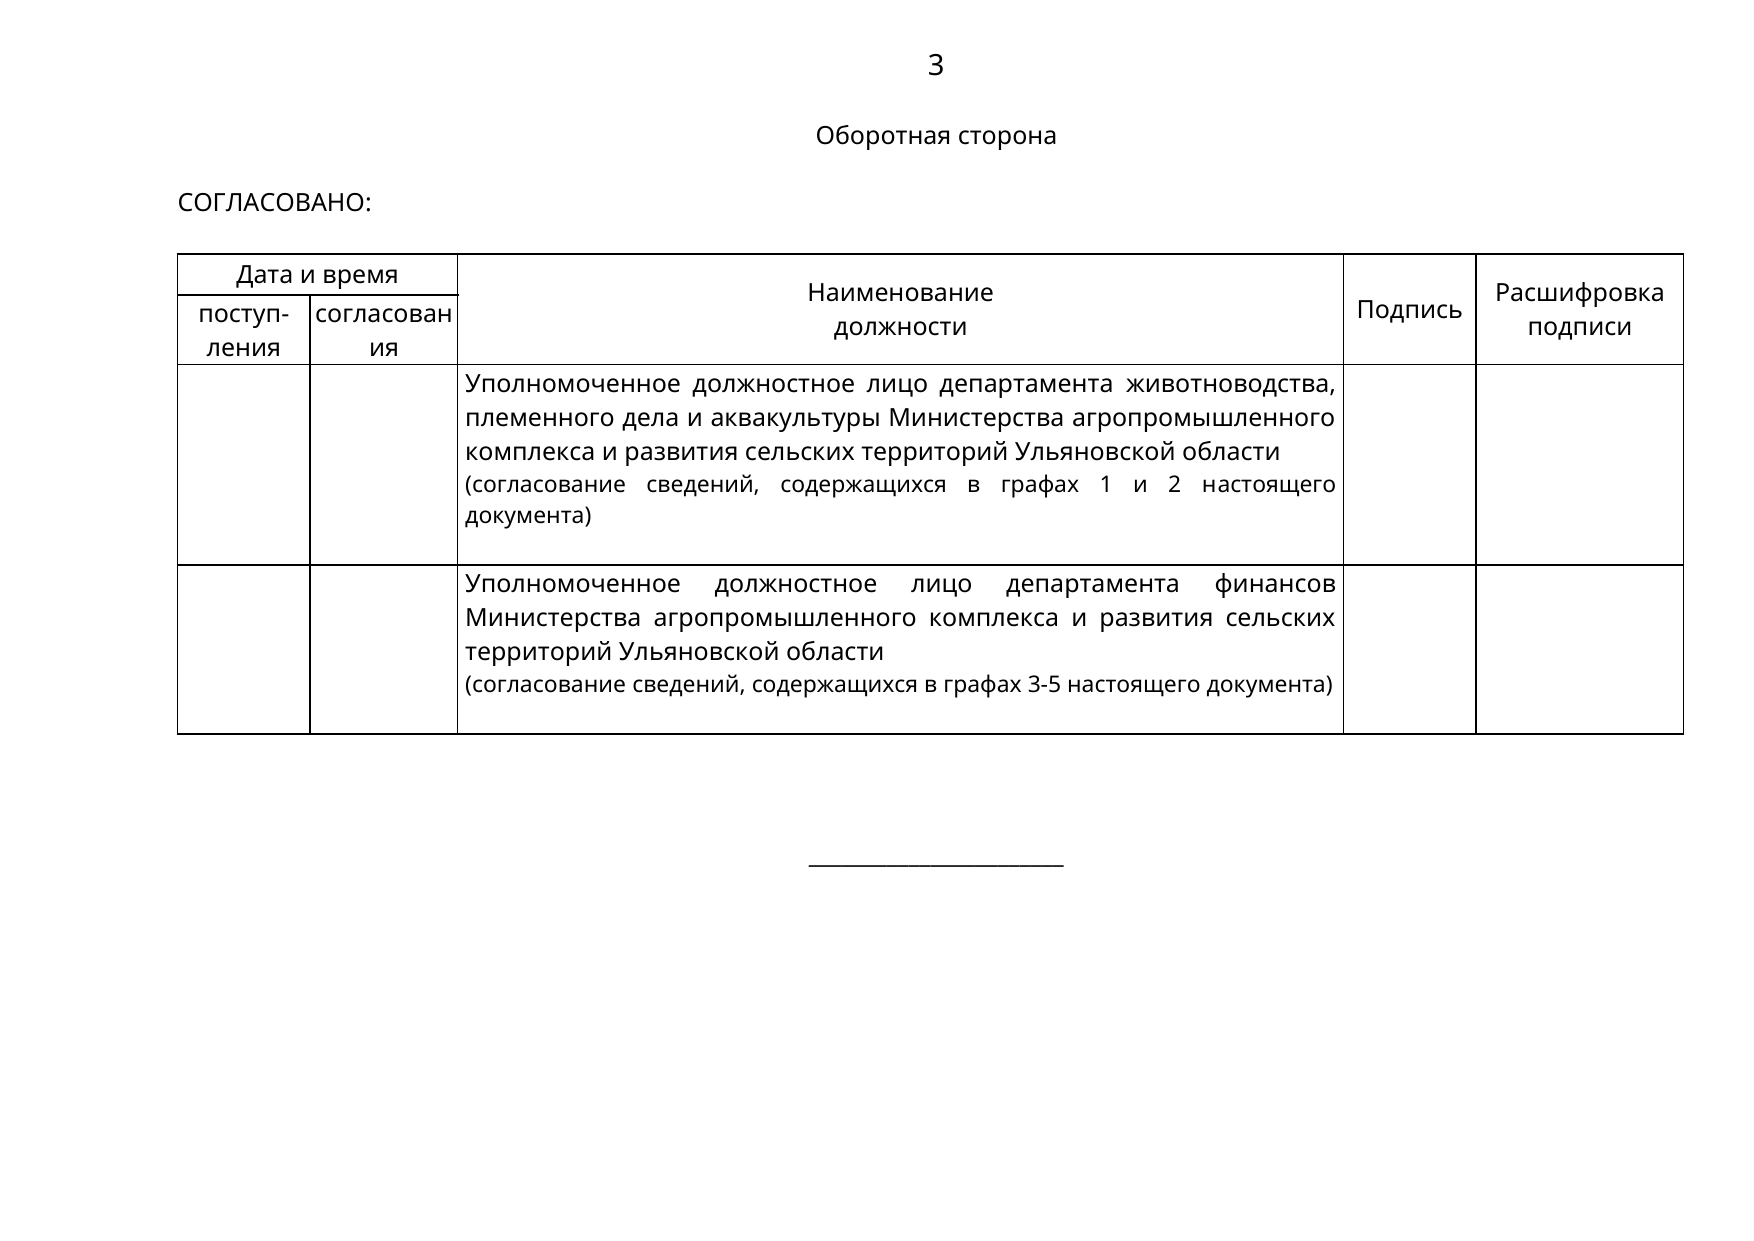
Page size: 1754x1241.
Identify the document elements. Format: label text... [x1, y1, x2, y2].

table_cell [311, 365, 457, 564]
table_cell Уполномоченное должностное лицо департамента животноводства, племенного дела и аквакультуры Министерства агропромышленного комплекса и развития сельских территорий Ульяновской области (согласование сведений, содержащихся в графах 1 и 2 настоящего документа) [458, 365, 1343, 564]
table_header Подпись [1344, 255, 1475, 364]
table_header Дата и время [178, 255, 457, 294]
text СОГЛАСОВАНО: [177, 185, 1695, 219]
table_cell согласования [311, 296, 457, 364]
table_cell [1477, 365, 1683, 564]
table_header Расшифровка подписи [1477, 255, 1683, 364]
table_cell [178, 566, 309, 733]
table_cell [178, 365, 309, 564]
table_cell [1344, 365, 1475, 564]
table_cell Уполномоченное должностное лицо департамента финансов Министерства агропромышленного комплекса и развития сельских территорий Ульяновской области (согласование сведений, содержащихся в графах 3-5 настоящего документа) [458, 566, 1343, 733]
table_cell [311, 566, 457, 733]
text _______________________ [177, 837, 1695, 871]
text Оборотная сторона [177, 117, 1695, 151]
table_cell [1477, 566, 1683, 733]
table_header Наименование должности [458, 255, 1343, 364]
table_cell поступления [178, 296, 309, 364]
table_cell [1344, 566, 1475, 733]
